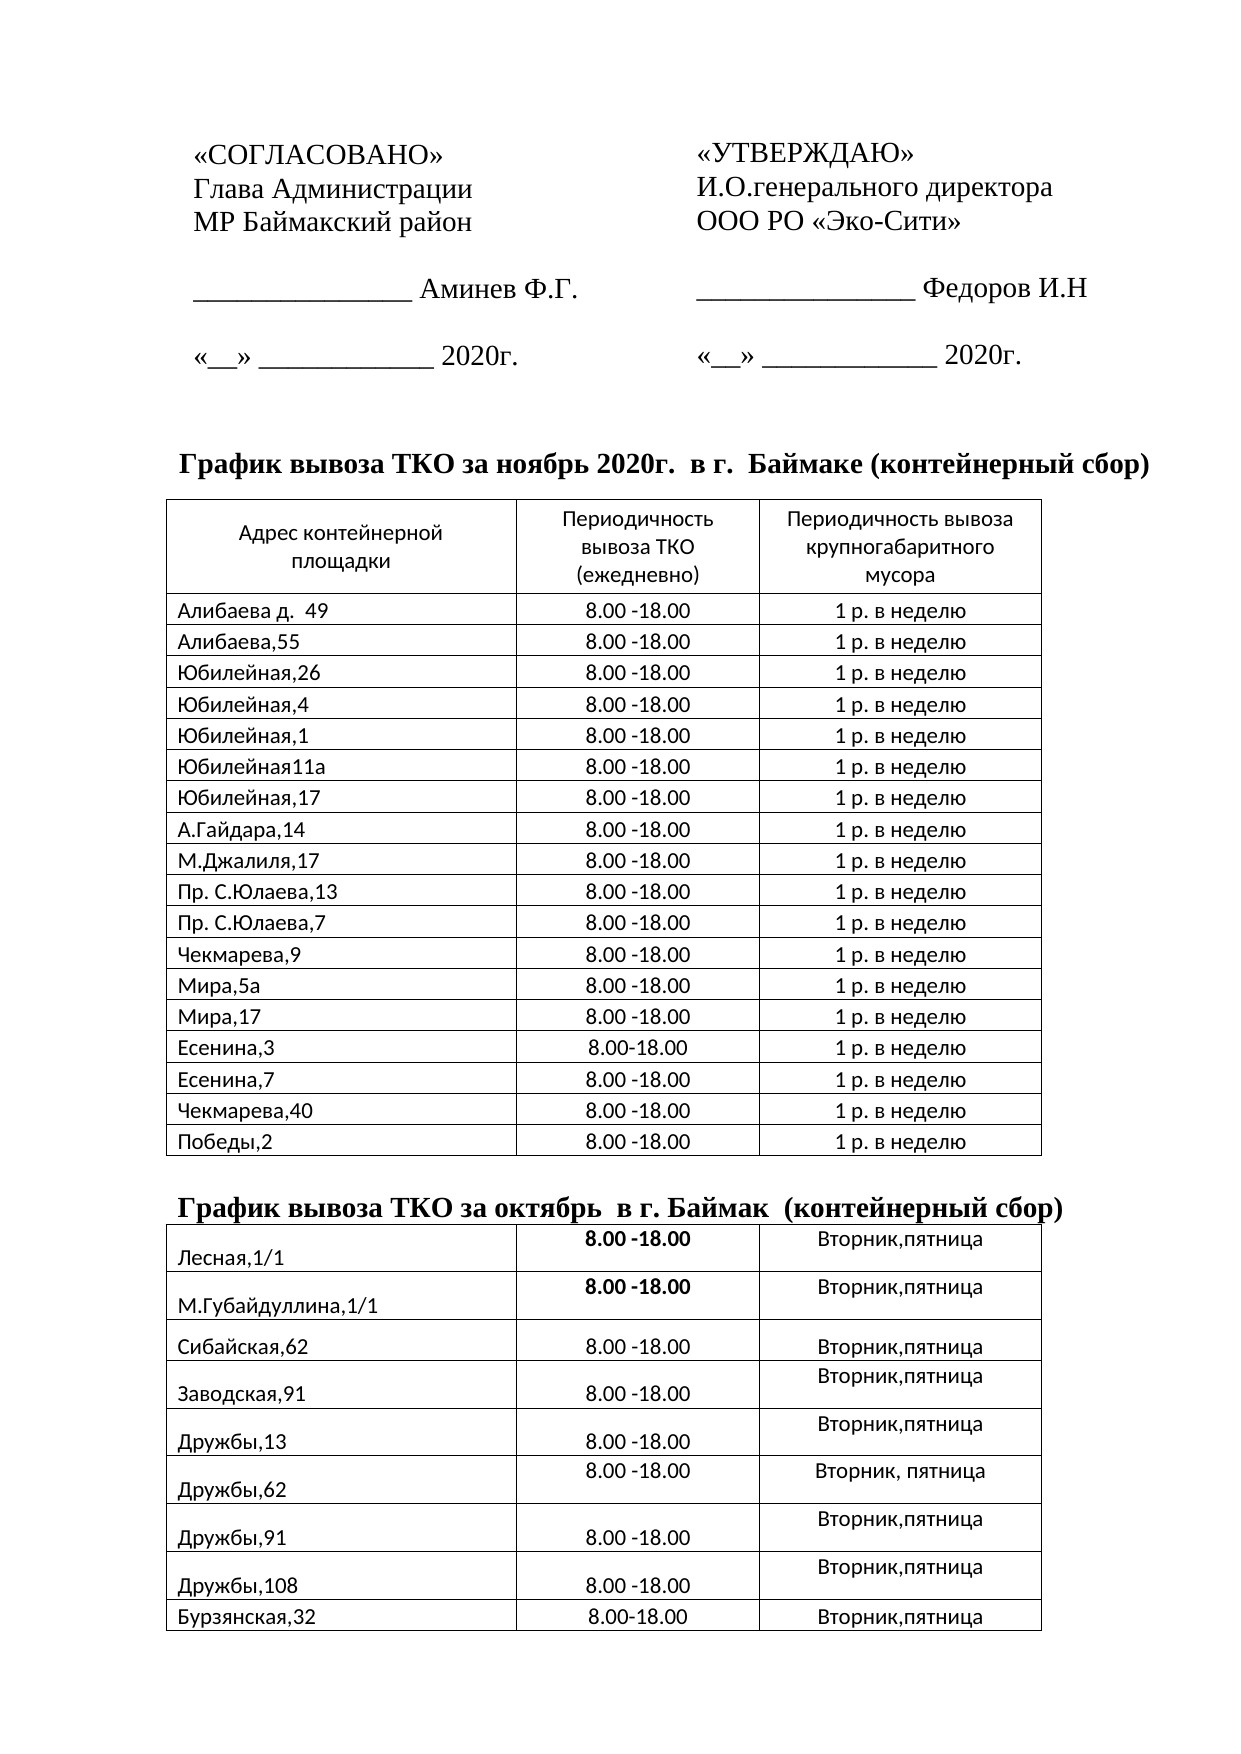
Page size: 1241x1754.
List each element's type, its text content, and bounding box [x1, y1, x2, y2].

table_cell 1 р. в неделю [760, 1031, 1041, 1062]
table_cell Вторник, пятница [760, 1456, 1041, 1503]
table_cell Дружбы,13 [167, 1409, 516, 1455]
table_cell 8.00 -18.00 [517, 750, 759, 780]
table_cell 1 р. в неделю [760, 1063, 1041, 1093]
table_cell Сибайская,62 [167, 1320, 516, 1360]
table_cell 1 р. в неделю [760, 1000, 1041, 1030]
table_cell Дружбы,108 [167, 1552, 516, 1599]
table_cell Мира,5а [167, 969, 516, 999]
table_cell Дружбы,62 [167, 1456, 516, 1503]
table_header Адрес контейнерной площадки [167, 500, 516, 593]
table_cell Пр. С.Юлаева,13 [167, 875, 516, 905]
table_cell 8.00 -18.00 [517, 1552, 759, 1599]
table_cell 1 р. в неделю [760, 750, 1041, 780]
table_cell Чекмарева,40 [167, 1094, 516, 1124]
table_cell 1 р. в неделю [760, 719, 1041, 749]
table_cell 8.00 -18.00 [517, 656, 759, 687]
table_cell 8.00-18.00 [517, 1031, 759, 1062]
table_cell Заводская,91 [167, 1361, 516, 1408]
table_cell 8.00 -18.00 [517, 1320, 759, 1360]
table_cell 8.00 -18.00 [517, 781, 759, 812]
table_cell Алибаева,55 [167, 625, 516, 655]
table_cell 8.00 -18.00 [517, 906, 759, 937]
table_cell 8.00 -18.00 [517, 938, 759, 968]
table_cell Чекмарева,9 [167, 938, 516, 968]
table_cell 8.00 -18.00 [517, 1456, 759, 1503]
table_cell Дружбы,91 [167, 1504, 516, 1551]
table_cell 8.00 -18.00 [517, 969, 759, 999]
table_cell Юбилейная11а [167, 750, 516, 780]
table_cell 8.00 -18.00 [517, 1361, 759, 1408]
table_cell Вторник,пятница [760, 1272, 1041, 1319]
table_cell Вторник,пятница [760, 1409, 1041, 1455]
table_header Лесная,1/1 [167, 1225, 516, 1271]
table_cell Вторник,пятница [760, 1361, 1041, 1408]
table_cell Бурзянская,32 [167, 1600, 516, 1630]
table_cell 1 р. в неделю [760, 1094, 1041, 1124]
table_cell Вторник,пятница [760, 1320, 1041, 1360]
table_cell 8.00 -18.00 [517, 688, 759, 718]
table_cell 1 р. в неделю [760, 1125, 1041, 1155]
table_cell 8.00 -18.00 [517, 1125, 759, 1155]
table_cell Юбилейная,26 [167, 656, 516, 687]
table_cell 8.00 -18.00 [517, 844, 759, 874]
text График вывоза ТКО за октябрь в г. Баймак (контейнерный сбор) [177, 1190, 1152, 1223]
table_cell Юбилейная,1 [167, 719, 516, 749]
table_cell 1 р. в неделю [760, 781, 1041, 812]
table_cell Пр. С.Юлаева,7 [167, 906, 516, 937]
table_header Вторник,пятница [760, 1225, 1041, 1271]
table_cell 8.00 -18.00 [517, 594, 759, 624]
table_cell М.Губайдуллина,1/1 [167, 1272, 516, 1319]
table_cell Алибаева д. 49 [167, 594, 516, 624]
table_cell 8.00 -18.00 [517, 1063, 759, 1093]
table_cell А.Гайдара,14 [167, 813, 516, 843]
table_cell 1 р. в неделю [760, 969, 1041, 999]
table_cell Вторник,пятница [760, 1552, 1041, 1599]
table_cell 8.00 -18.00 [517, 875, 759, 905]
table_cell 8.00-18.00 [517, 1600, 759, 1630]
table_cell Юбилейная,4 [167, 688, 516, 718]
table_cell 1 р. в неделю [760, 656, 1041, 687]
table_cell 1 р. в неделю [760, 844, 1041, 874]
table_cell М.Джалиля,17 [167, 844, 516, 874]
table_cell 8.00 -18.00 [517, 1409, 759, 1455]
table_cell 1 р. в неделю [760, 625, 1041, 655]
table_cell Вторник,пятница [760, 1600, 1041, 1630]
table_cell 8.00 -18.00 [517, 625, 759, 655]
table_cell 1 р. в неделю [760, 875, 1041, 905]
table_cell 8.00 -18.00 [517, 1272, 759, 1319]
table_cell 1 р. в неделю [760, 594, 1041, 624]
table_header 8.00 -18.00 [517, 1225, 759, 1271]
table_cell 1 р. в неделю [760, 813, 1041, 843]
table_cell 8.00 -18.00 [517, 719, 759, 749]
table_cell Победы,2 [167, 1125, 516, 1155]
text График вывоза ТКО за ноябрь 2020г. в г. Баймаке (контейнерный сбор) [177, 446, 1152, 480]
table_cell Юбилейная,17 [167, 781, 516, 812]
table_cell 1 р. в неделю [760, 688, 1041, 718]
table_cell 8.00 -18.00 [517, 1094, 759, 1124]
table_cell 8.00 -18.00 [517, 1504, 759, 1551]
table_cell Есенина,3 [167, 1031, 516, 1062]
table_cell 8.00 -18.00 [517, 1000, 759, 1030]
table_cell 1 р. в неделю [760, 938, 1041, 968]
table_cell 8.00 -18.00 [517, 813, 759, 843]
table_header Периодичность вывоза крупногабаритного мусора [760, 500, 1041, 593]
table_cell Мира,17 [167, 1000, 516, 1030]
table_cell Вторник,пятница [760, 1504, 1041, 1551]
table_cell 1 р. в неделю [760, 906, 1041, 937]
table_header Периодичность вывоза ТКО (ежедневно) [517, 500, 759, 593]
table_cell Есенина,7 [167, 1063, 516, 1093]
